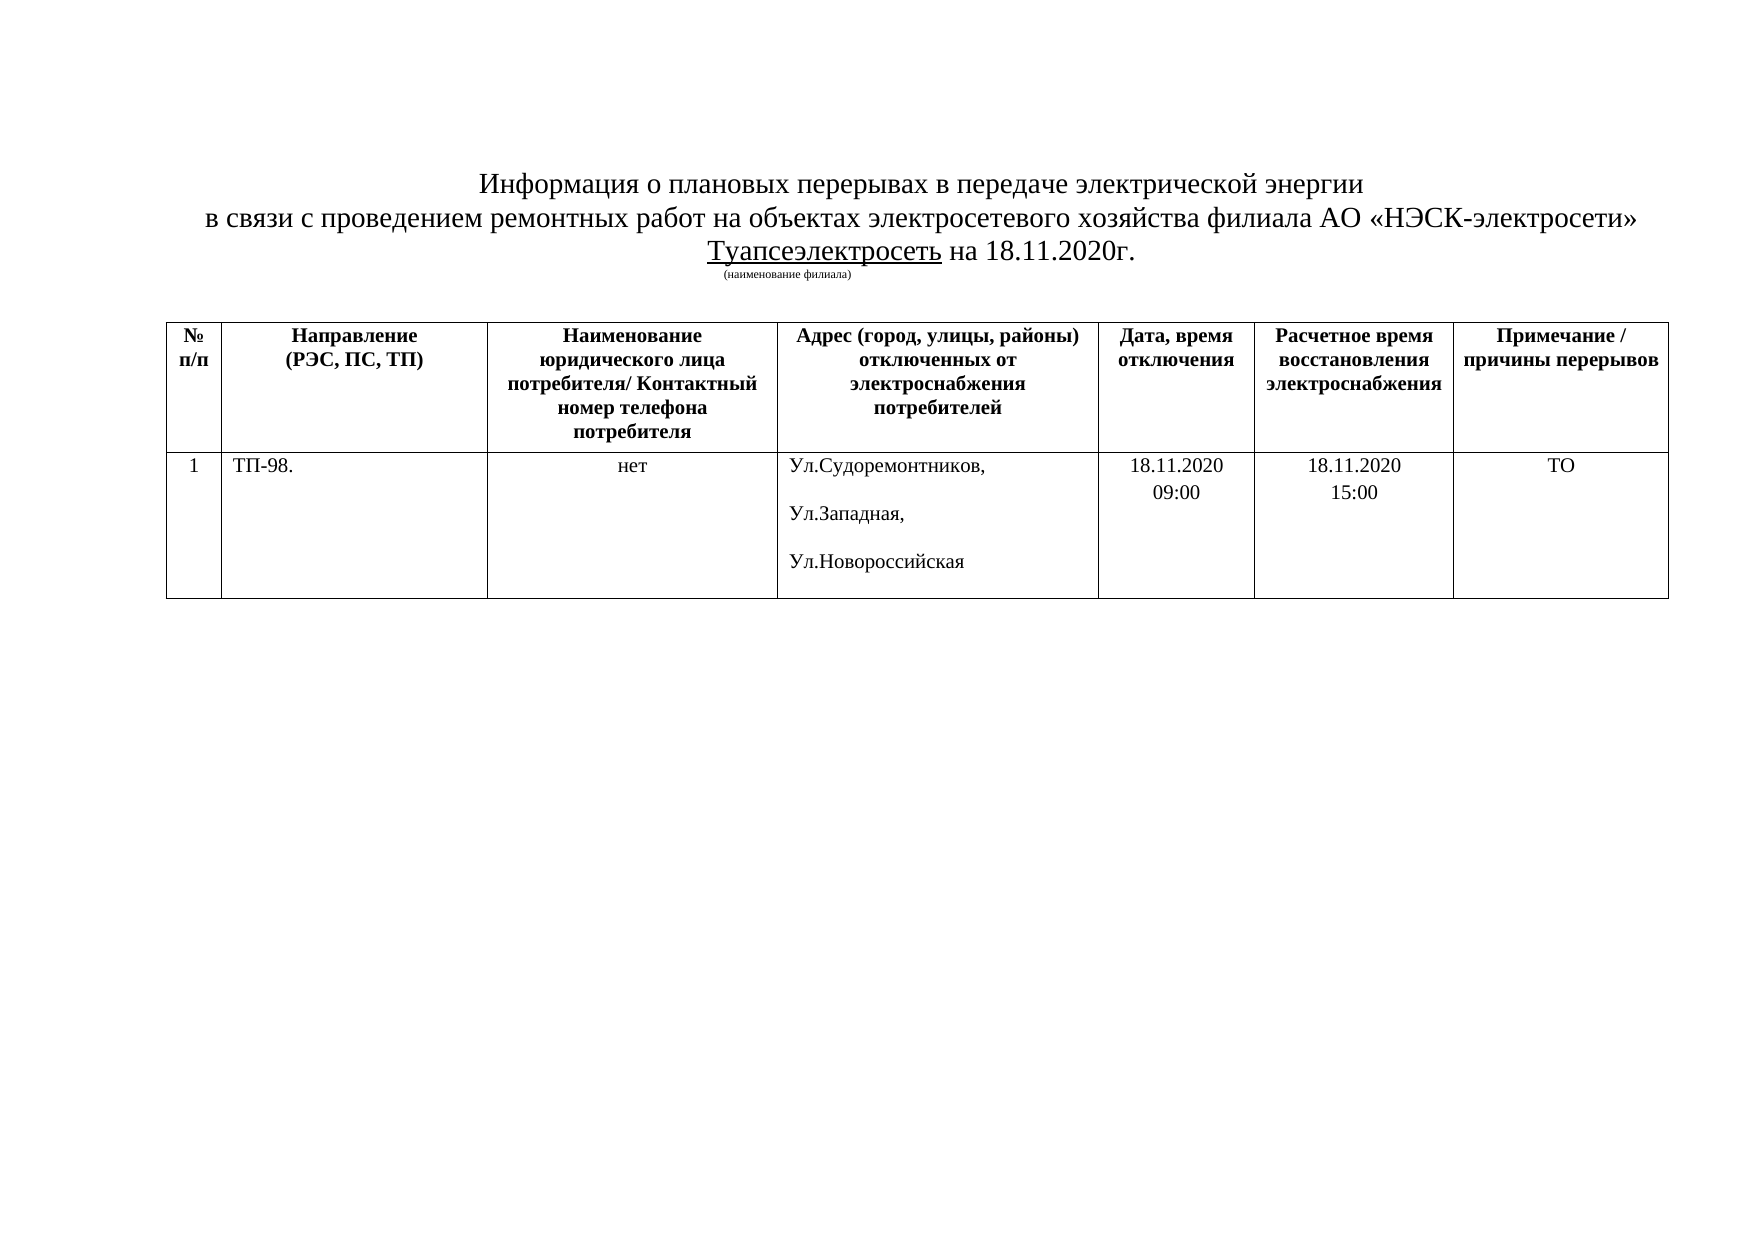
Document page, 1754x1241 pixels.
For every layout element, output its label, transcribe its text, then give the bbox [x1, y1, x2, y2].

table_cell Ул.Судоремонтников, Ул.Западная, Ул.Новороссийская [778, 453, 1098, 598]
table_header Направление (РЭС, ПС, ТП) [222, 323, 487, 452]
table_cell ТП-98. [222, 453, 487, 598]
table_cell 18.11.2020 09:00 [1099, 453, 1254, 598]
text в связи с проведением ремонтных работ на объектах электросетевого хозяйства филиала АО «НЭСК-электросети» Туапсеэлектросеть на 18.11.2020г. [177, 200, 1665, 267]
table_cell 1 [167, 453, 221, 598]
table_header Адрес (город, улицы, районы) отключенных от электроснабжения потребителей [778, 323, 1098, 452]
text (наименование филиала) [723, 267, 1665, 291]
table_cell ТО [1454, 453, 1668, 598]
table_header Дата, время отключения [1099, 323, 1254, 452]
table_header Примечание / причины перерывов [1454, 323, 1668, 452]
table_header № п/п [167, 323, 221, 452]
table_cell нет [488, 453, 777, 598]
table_header Расчетное время восстановления электроснабжения [1255, 323, 1453, 452]
text Информация о плановых перерывах в передаче электрической энергии [177, 166, 1665, 200]
table_cell 18.11.2020 15:00 [1255, 453, 1453, 598]
table_header Наименование юридического лица потребителя/ Контактный номер телефона потребителя [488, 323, 777, 452]
